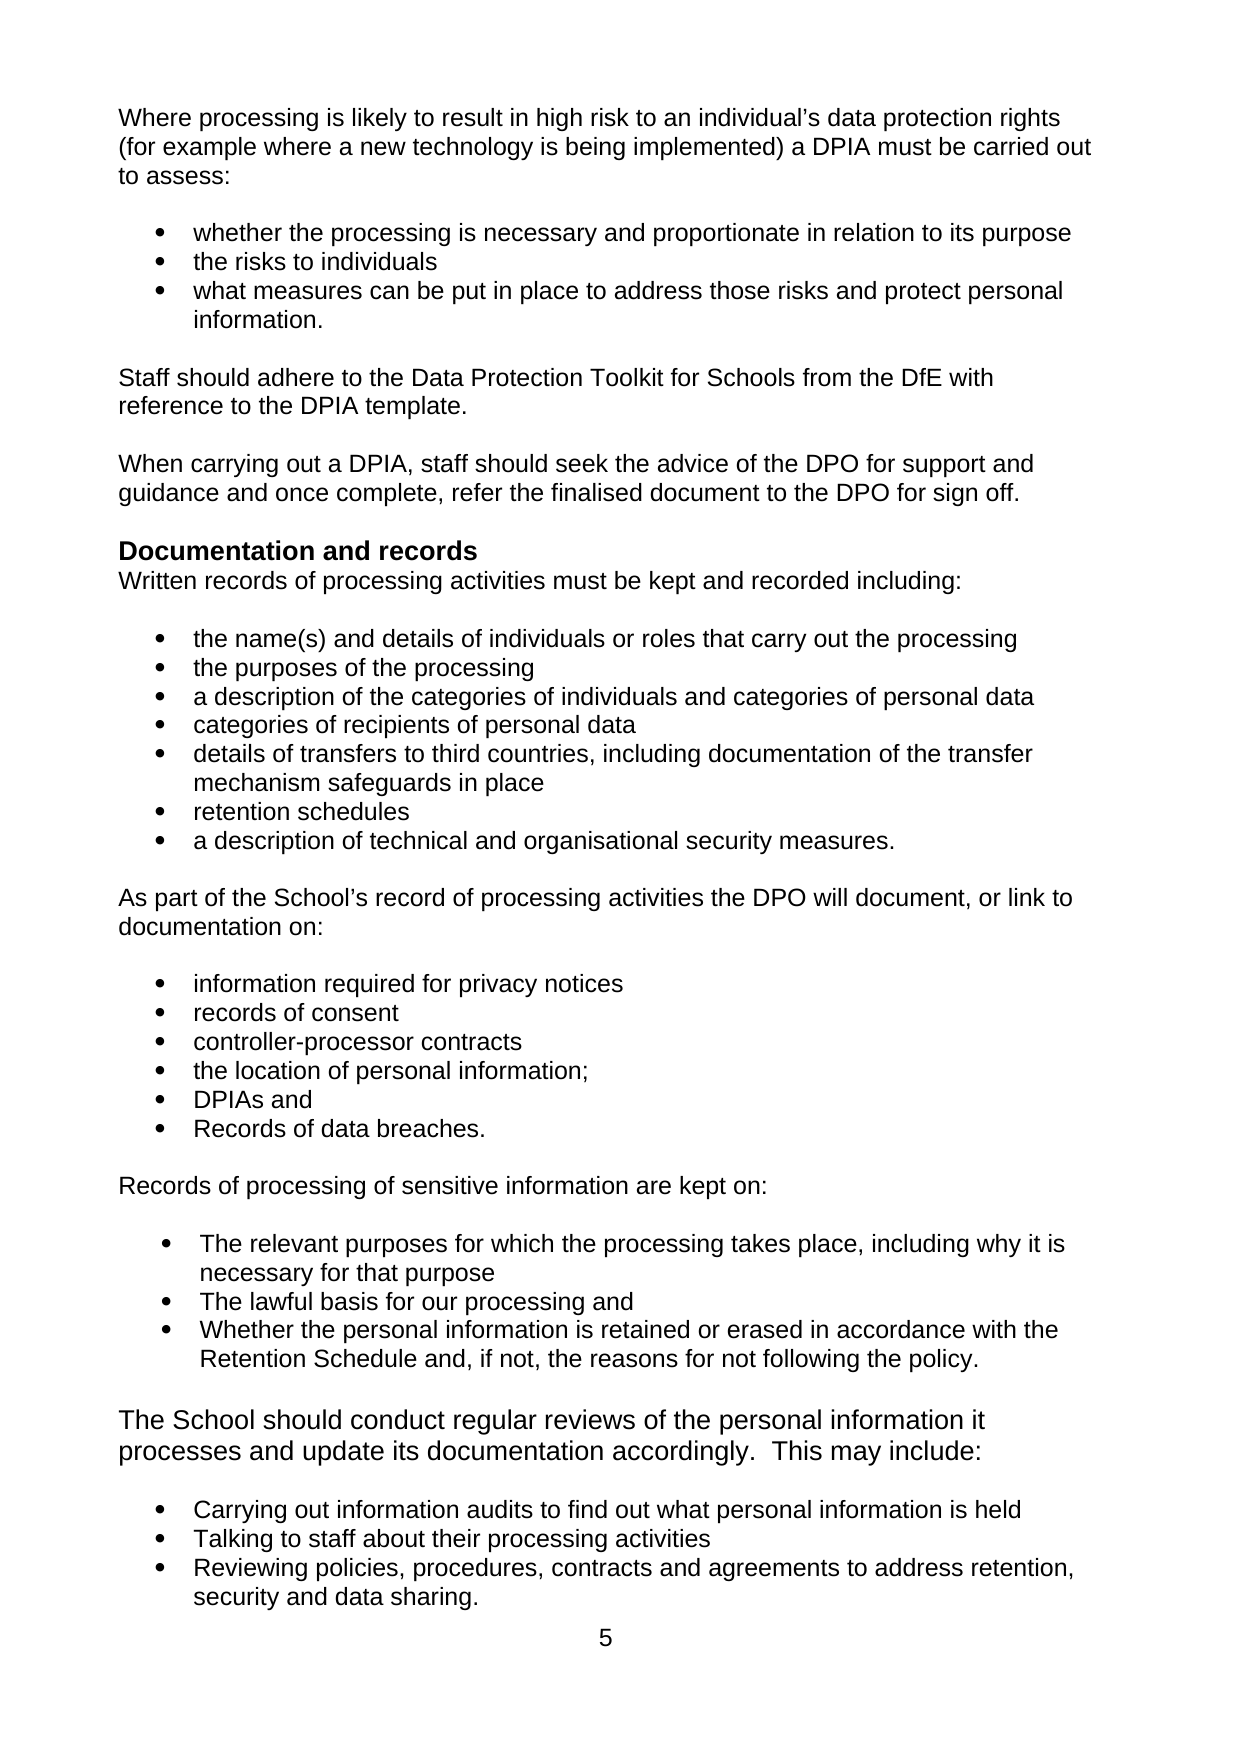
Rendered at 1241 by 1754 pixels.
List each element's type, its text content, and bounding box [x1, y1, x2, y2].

list Records of data breaches. [156, 1114, 1093, 1143]
text Where processing is likely to result in high risk to an individual’s data protection rights (for example where a new technology is being implemented) a DPIA must be carried out to assess: [118, 103, 1093, 190]
list a description of the categories of individuals and categories of personal data [156, 681, 1093, 710]
list Reviewing policies, procedures, contracts and agreements to address retention, security and data sharing. [156, 1553, 1093, 1611]
list the purposes of the processing [156, 653, 1093, 681]
list records of consent [156, 998, 1093, 1027]
text Staff should adhere to the Data Protection Toolkit for Schools from the DfE with reference to the DPIA template. [118, 362, 1093, 420]
text Records of processing of sensitive information are kept on: [118, 1171, 1093, 1200]
list Carrying out information audits to find out what personal information is held [156, 1495, 1093, 1524]
list retention schedules [156, 797, 1093, 826]
list the risks to individuals [156, 247, 1093, 276]
text Documentation and records [118, 535, 1093, 566]
text Written records of processing activities must be kept and recorded including: [118, 566, 1093, 595]
list a description of technical and organisational security measures. [156, 826, 1093, 854]
list information required for privacy notices [156, 969, 1093, 998]
list the location of personal information; [156, 1056, 1093, 1085]
text The School should conduct regular reviews of the personal information it processes and update its documentation accordingly. This may include: [118, 1404, 1093, 1467]
list what measures can be put in place to address those risks and protect personal information. [156, 276, 1093, 334]
text When carrying out a DPIA, staff should seek the advice of the DPO for support and guidance and once complete, refer the finalised document to the DPO for sign off. [118, 449, 1093, 506]
list categories of recipients of personal data [156, 710, 1093, 739]
list whether the processing is necessary and proportionate in relation to its purpose [156, 218, 1093, 247]
list Talking to staff about their processing activities [156, 1524, 1093, 1553]
list DPIAs and [156, 1085, 1093, 1114]
list details of transfers to third countries, including documentation of the transfer mechanism safeguards in place [156, 739, 1093, 797]
list the name(s) and details of individuals or roles that carry out the processing [156, 624, 1093, 653]
list Whether the personal information is retained or erased in accordance with the Retention Schedule and, if not, the reasons for not following the policy. [162, 1315, 1093, 1373]
text As part of the School’s record of processing activities the DPO will document, or link to documentation on: [118, 883, 1093, 941]
list The lawful basis for our processing and [162, 1286, 1093, 1315]
list controller-processor contracts [156, 1027, 1093, 1056]
list The relevant purposes for which the processing takes place, including why it is necessary for that purpose [162, 1229, 1093, 1286]
